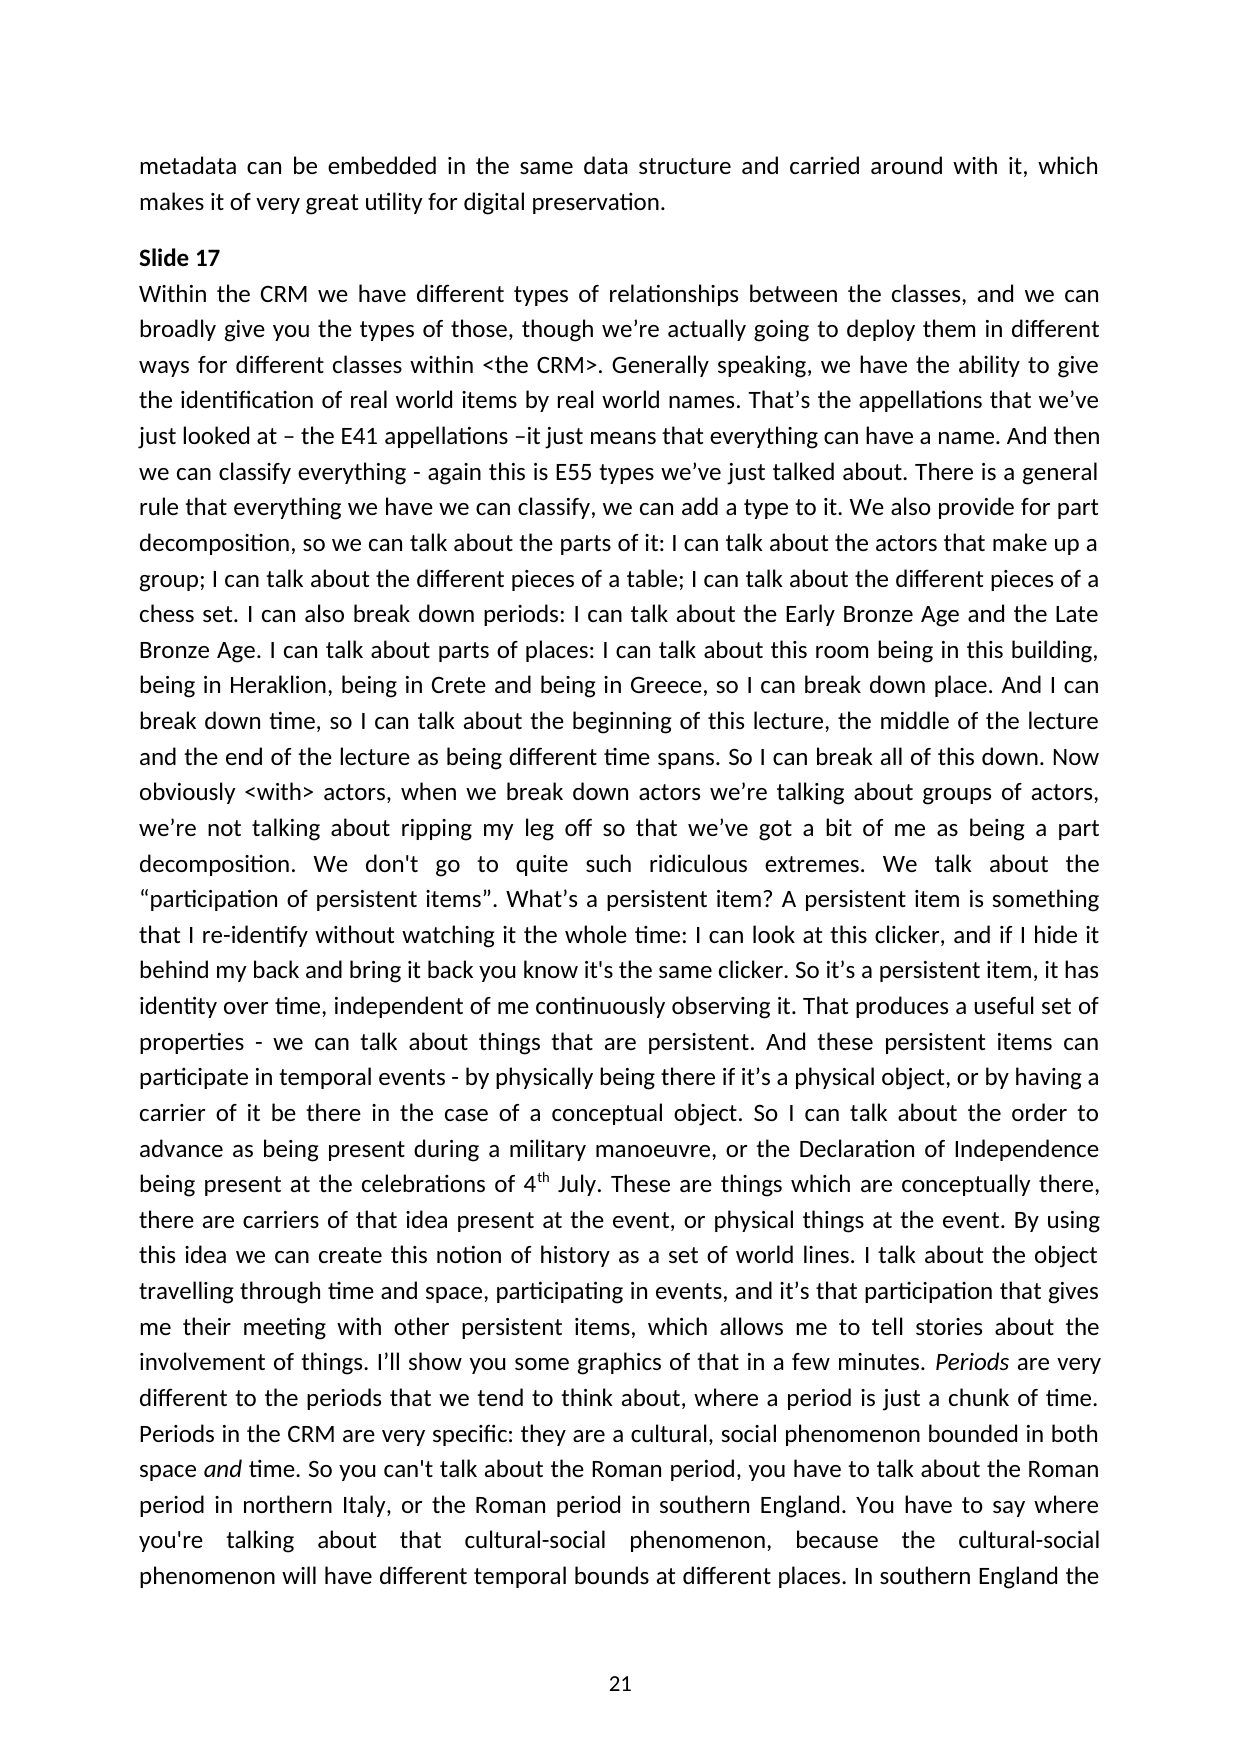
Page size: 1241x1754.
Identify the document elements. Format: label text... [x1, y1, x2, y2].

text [139, 150, 1101, 216]
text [139, 278, 1101, 1591]
subtitle Slide 17 [139, 242, 1101, 273]
